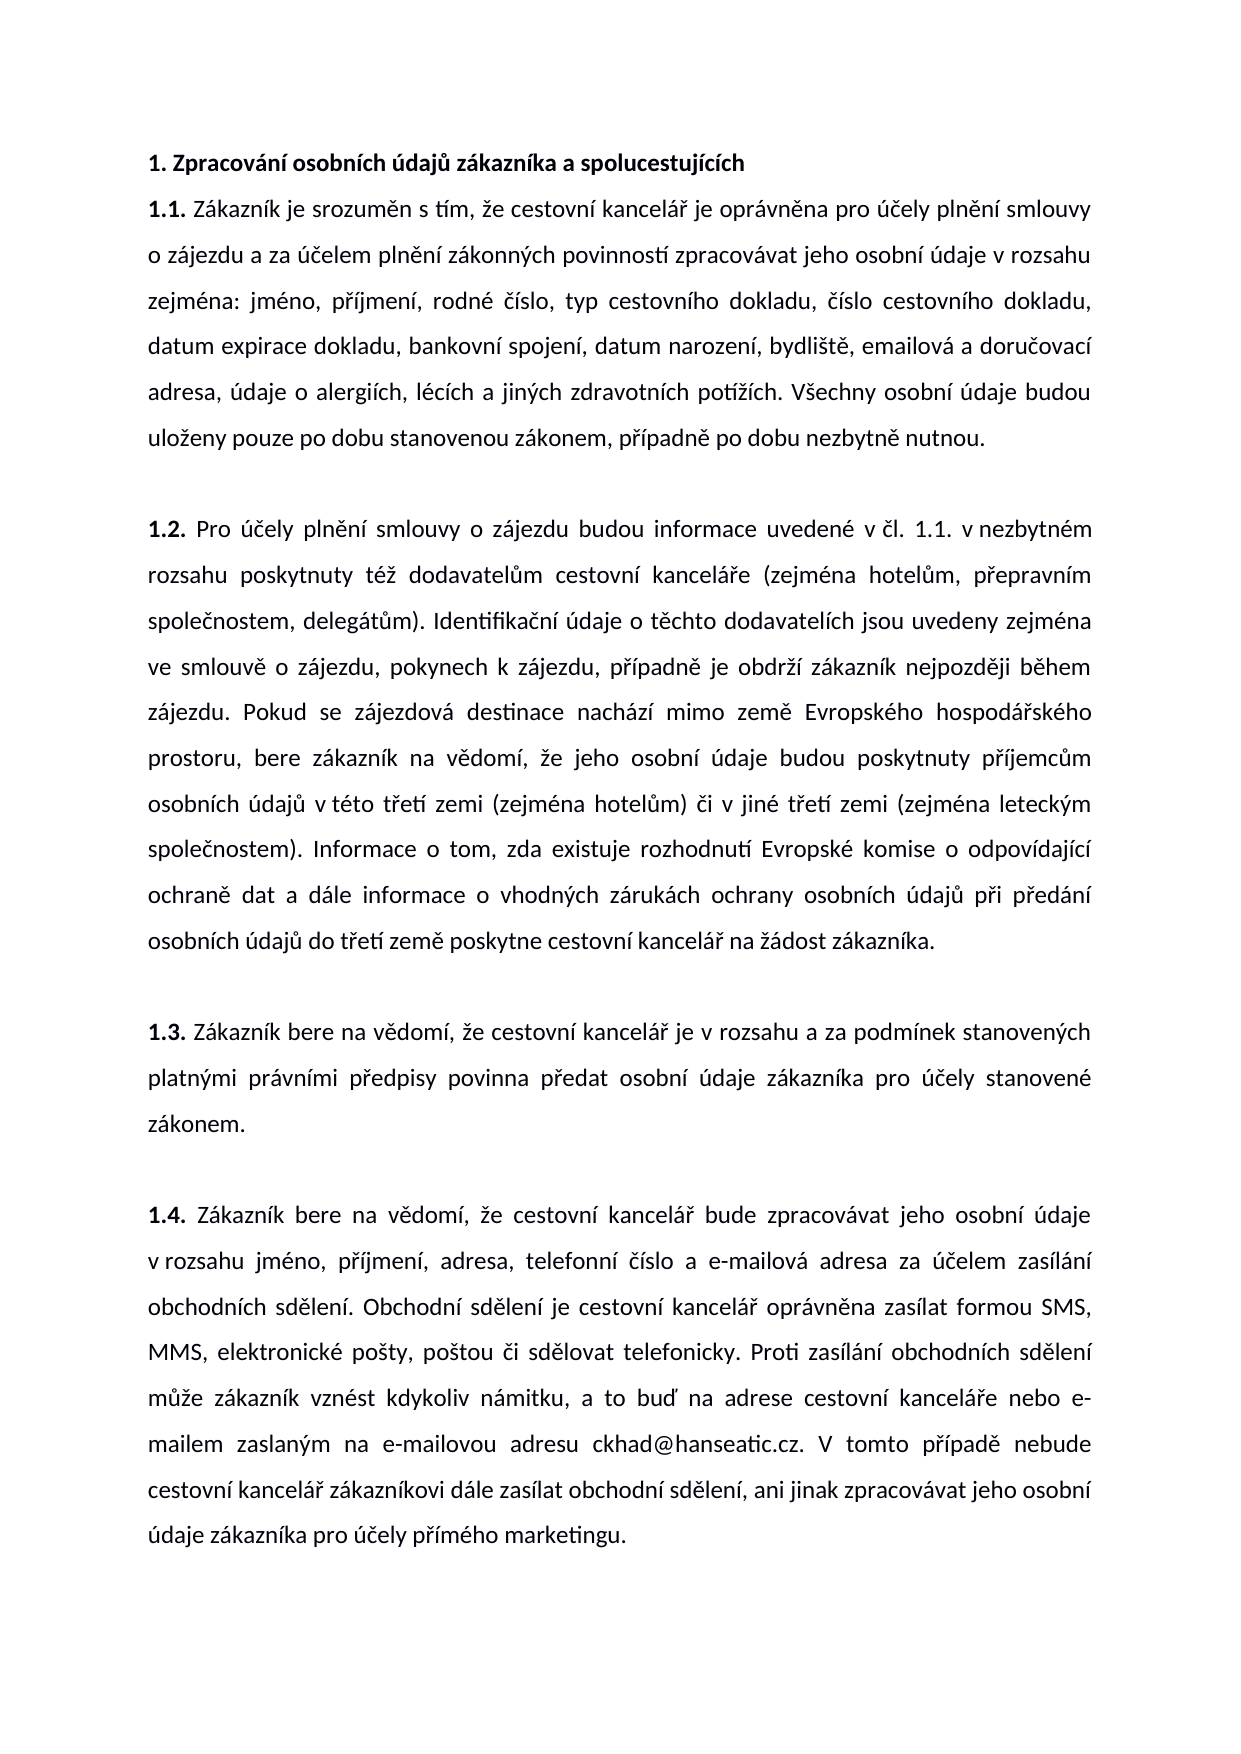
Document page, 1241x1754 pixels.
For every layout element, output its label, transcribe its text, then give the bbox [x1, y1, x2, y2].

text 1.2. Pro účely plnění smlouvy o zájezdu budou informace uvedené v čl. 1.1. v nezbytném rozsahu poskytnuty též dodavatelům cestovní kanceláře (zejména hotelům, přepravním společnostem, delegátům). Identifikační údaje o těchto dodavatelích jsou uvedeny zejména ve smlouvě o zájezdu, pokynech k zájezdu, případně je obdrží zákazník nejpozději během zájezdu. Pokud se zájezdová destinace nachází mimo země Evropského hospodářského prostoru, bere zákazník na vědomí, že jeho osobní údaje budou poskytnuty příjemcům osobních údajů v této třetí zemi (zejména hotelům) či v jiné třetí zemi (zejména leteckým společnostem). Informace o tom, zda existuje rozhodnutí Evropské komise o odpovídající ochraně dat a dále informace o vhodných zárukách ochrany osobních údajů při předání osobních údajů do třetí země poskytne cestovní kancelář na žádost zákazníka. [148, 513, 1093, 956]
text 1.4. Zákazník bere na vědomí, že cestovní kancelář bude zpracovávat jeho osobní údaje v rozsahu jméno, příjmení, adresa, telefonní číslo a e-mailová adresa za účelem zasílání obchodních sdělení. Obchodní sdělení je cestovní kancelář oprávněna zasílat formou SMS, MMS, elektronické pošty, poštou či sdělovat telefonicky. Proti zasílání obchodních sdělení může zákazník vznést kdykoliv námitku, a to buď na adrese cestovní kanceláře nebo e-mailem zaslaným na e-mailovou adresu ckhad@hanseatic.cz. V tomto případě nebude cestovní kancelář zákazníkovi dále zasílat obchodní sdělení, ani jinak zpracovávat jeho osobní údaje zákazníka pro účely přímého marketingu. [148, 1199, 1093, 1550]
text 1. Zpracování osobních údajů zákazníka a spolucestujících [148, 148, 1093, 178]
text 1.1. Zákazník je srozuměn s tím, že cestovní kancelář je oprávněna pro účely plnění smlouvy o zájezdu a za účelem plnění zákonných povinností zpracovávat jeho osobní údaje v rozsahu zejména: jméno, příjmení, rodné číslo, typ cestovního dokladu, číslo cestovního dokladu, datum expirace dokladu, bankovní spojení, datum narození, bydliště, emailová a doručovací adresa, údaje o alergiích, lécích a jiných zdravotních potížích. Všechny osobní údaje budou uloženy pouze po dobu stanovenou zákonem, případně po dobu nezbytně nutnou. [148, 193, 1093, 452]
text 1.3. Zákazník bere na vědomí, že cestovní kancelář je v rozsahu a za podmínek stanovených platnými právními předpisy povinna předat osobní údaje zákazníka pro účely stanovené zákonem. [148, 1016, 1093, 1138]
